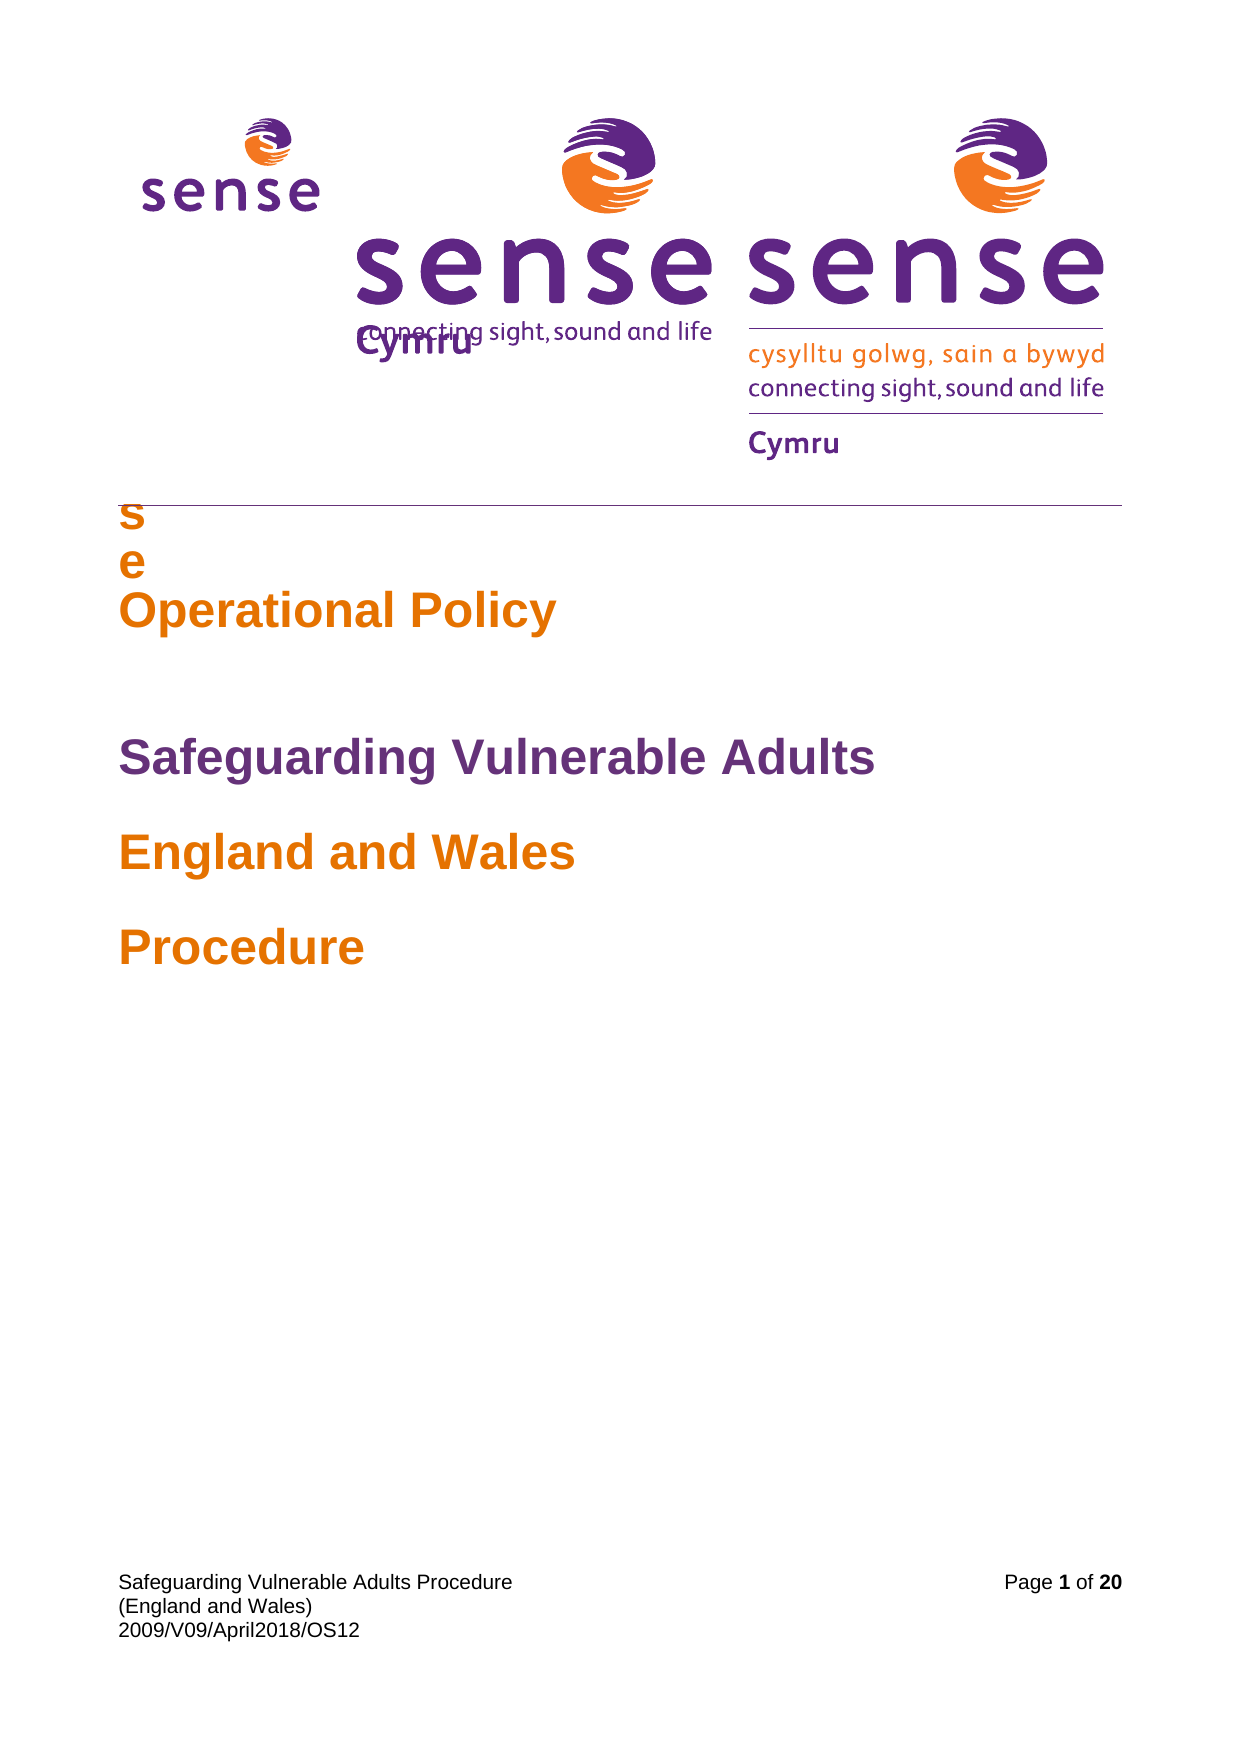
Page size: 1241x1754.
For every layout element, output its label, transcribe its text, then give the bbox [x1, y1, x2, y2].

text Procedure [118, 918, 1107, 975]
text Safeguarding Vulnerable Adults [118, 728, 1107, 785]
table_header [118, 118, 1122, 504]
text England and Wales [118, 823, 1107, 880]
title Sense Operational Policy [118, 506, 1107, 638]
